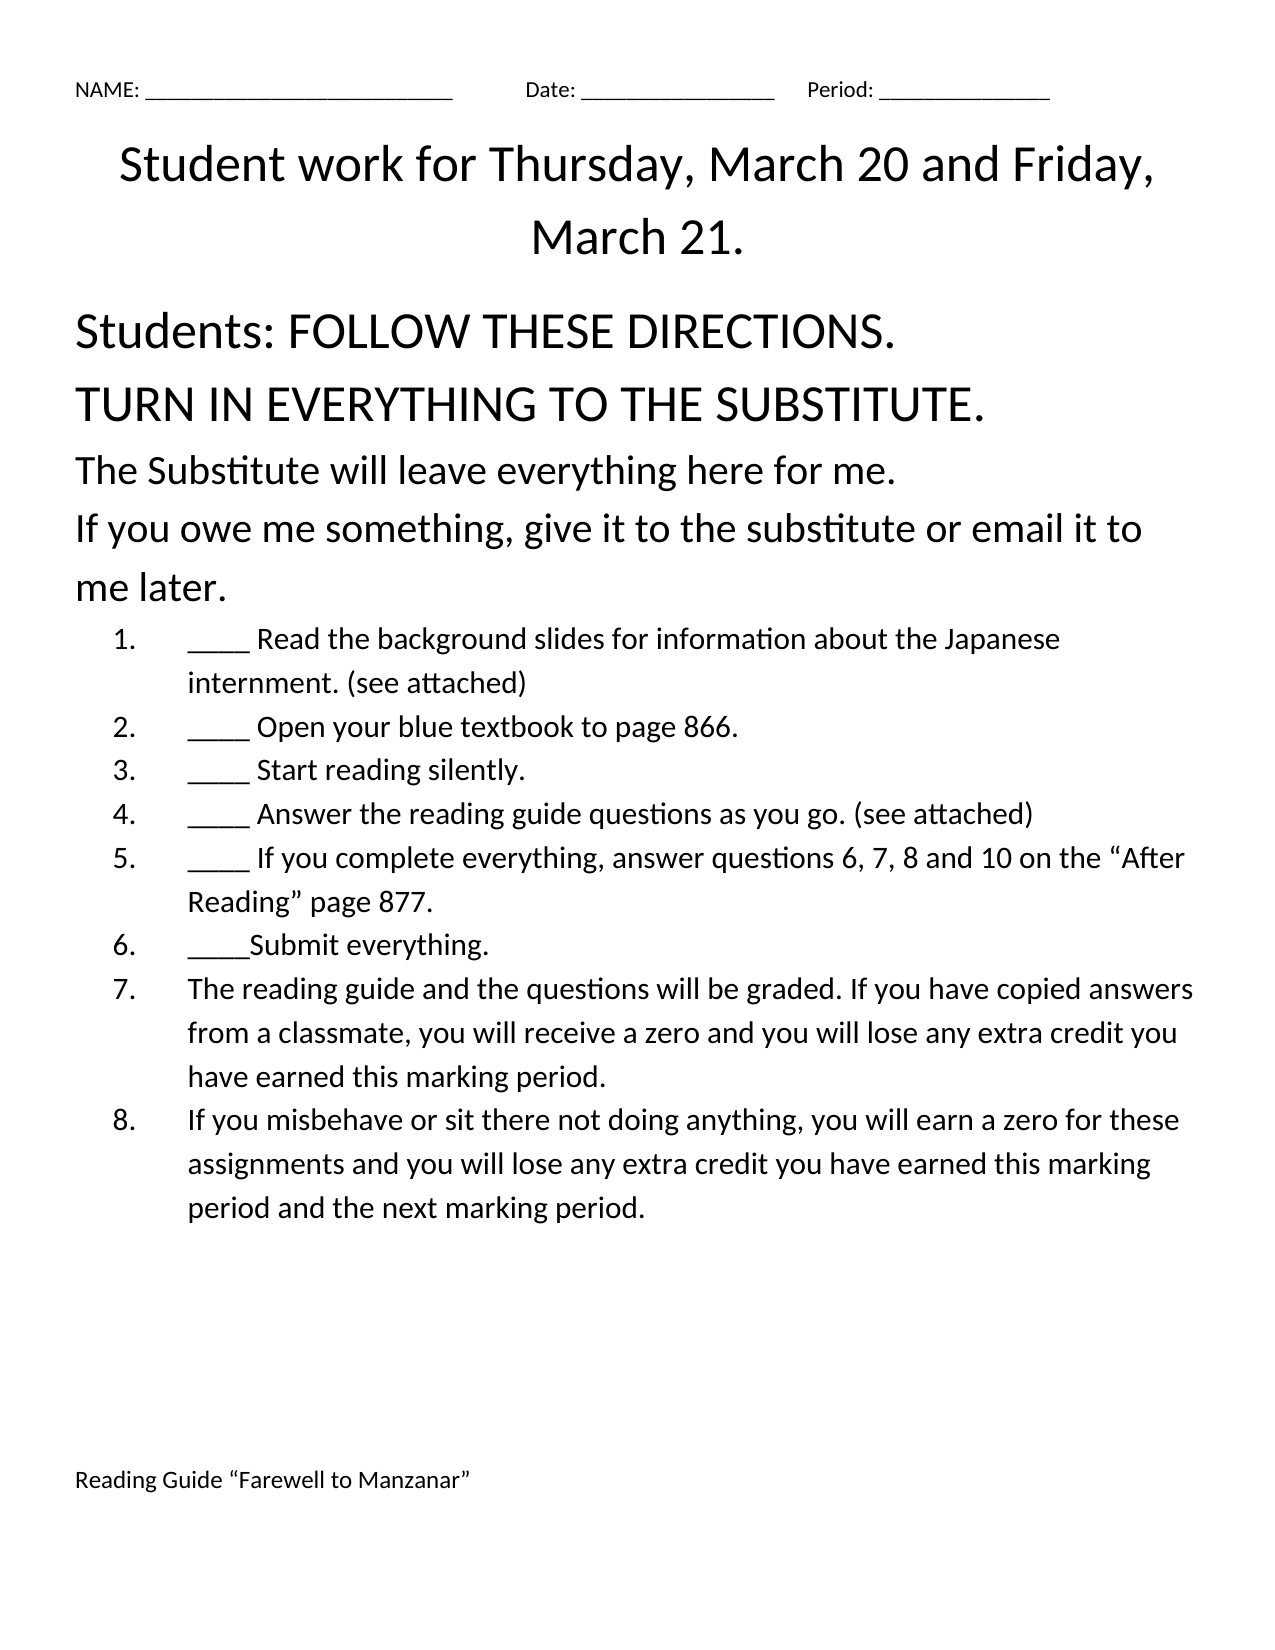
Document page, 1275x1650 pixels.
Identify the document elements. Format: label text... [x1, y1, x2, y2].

list ____ If you complete everything, answer questions 6, 7, 8 and 10 on the “After Reading” page 877. [112, 838, 1200, 920]
list If you misbehave or sit there not doing anything, you will earn a zero for these assignments and you will lose any extra credit you have earned this marking period and the next marking period. [112, 1101, 1200, 1226]
text Students: FOLLOW THESE DIRECTIONS. [75, 298, 1200, 361]
list The reading guide and the questions will be graded. If you have copied answers from a classmate, you will receive a zero and you will lose any extra credit you have earned this marking period. [112, 969, 1200, 1095]
list ____ Answer the reading guide questions as you go. (see attached) [112, 794, 1200, 832]
text The Substitute will leave everything here for me. [75, 444, 1200, 495]
text If you owe me something, give it to the substitute or email it to me later. [75, 502, 1200, 612]
text TURN IN EVERYTHING TO THE SUBSTITUTE. [75, 371, 1200, 434]
text Reading Guide “Farewell to Manzanar” [75, 1465, 1200, 1495]
list ____ Open your blue textbook to page 866. [112, 707, 1200, 745]
list ____ Read the background slides for information about the Japanese internment. (see attached) [112, 619, 1200, 701]
text Student work for Thursday, March 20 and Friday, March 21. [75, 131, 1200, 268]
list ____ Start reading silently. [112, 751, 1200, 789]
list ____Submit everything. [112, 926, 1200, 964]
